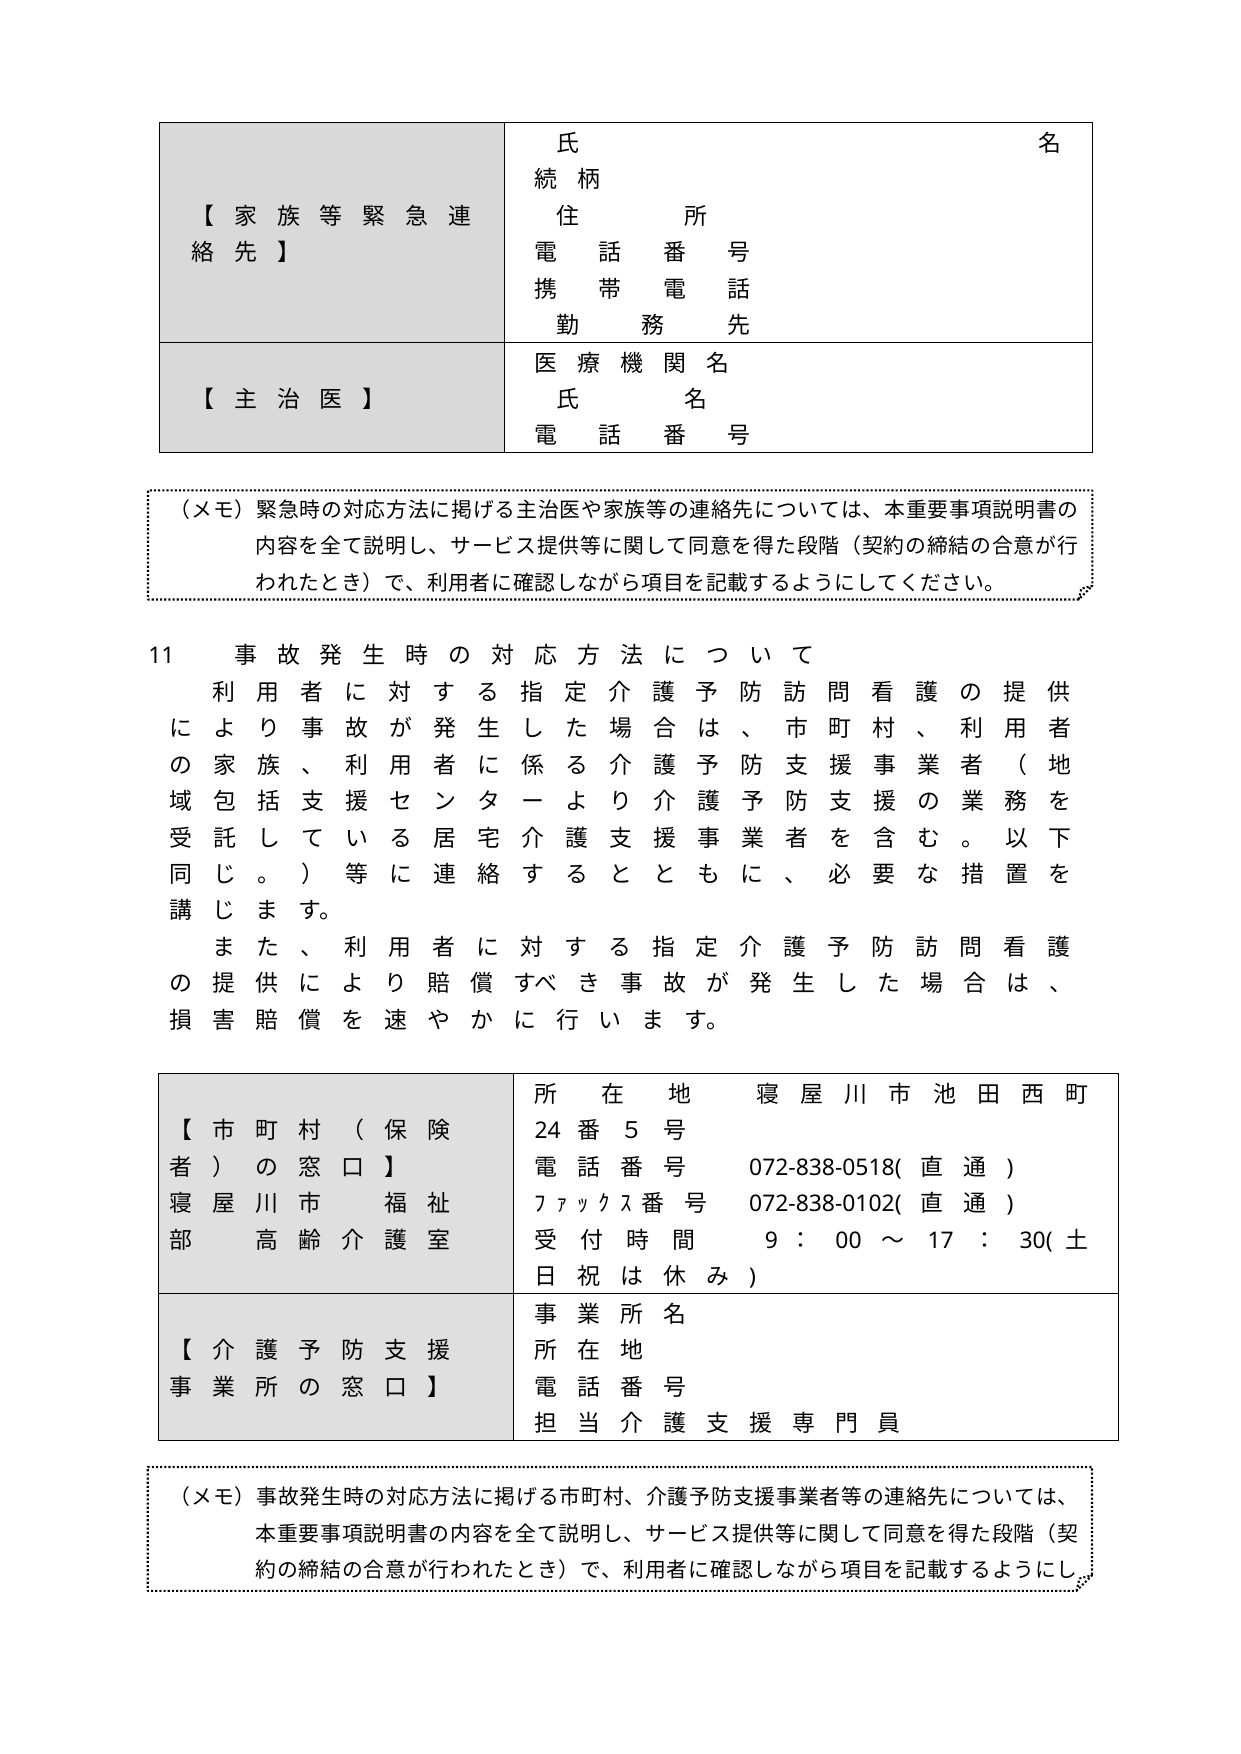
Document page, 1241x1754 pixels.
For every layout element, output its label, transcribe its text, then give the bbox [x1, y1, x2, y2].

table_header 氏 名 続柄 住 所 電 話 番 号 携 帯 電 話 勤 務 先 [505, 123, 1092, 342]
table_cell 事業所名 所在地 電話番号 担当介護支援専門員 [514, 1294, 1118, 1440]
text 11 事故発生時の対応方法について [148, 636, 1092, 672]
text （メモ）緊急時の対応方法に掲げる主治医や家族等の連絡先については、本重要事項説明書の内容を全て説明し、サービス提供等に関して同意を得た段階（契約の締結の合意が行われたとき）で、利用者に確認しながら項目を記載するようにしてください。 [159, 490, 1081, 599]
table_cell 【介護予防支援事業所の窓口】 [159, 1294, 513, 1440]
table_cell 【主治医】 [160, 343, 504, 452]
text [159, 1477, 1081, 1587]
table_header 【家族等緊急連絡先】 [160, 123, 504, 342]
text また、利用者に対する指定介護予防訪問看護の提供により賠償すべき事故が発生した場合は、損害賠償を速やかに行います。 [169, 927, 1092, 1037]
table_cell 医療機関名 氏 名 電 話 番 号 [505, 343, 1092, 452]
table_header 所 在 地 寝屋川市池田西町24番５号 電話番号 072-838-0518(直通) ﾌｧｯｸｽ番号 072-838-0102(直通) 受付時間 9：00～17：30(土日祝は休み) [514, 1074, 1118, 1293]
table_header 【市町村（保険者）の窓口】 寝屋川市 福祉部 高齢介護室 [159, 1074, 513, 1293]
text 利用者に対する指定介護予防訪問看護の提供により事故が発生した場合は、市町村、利用者の家族、利用者に係る介護予防支援事業者（地域包括支援センターより介護予防支援の業務を受託している居宅介護支援事業者を含む。以下同じ。）等に連絡するとともに、必要な措置を講じます。 [169, 672, 1092, 927]
